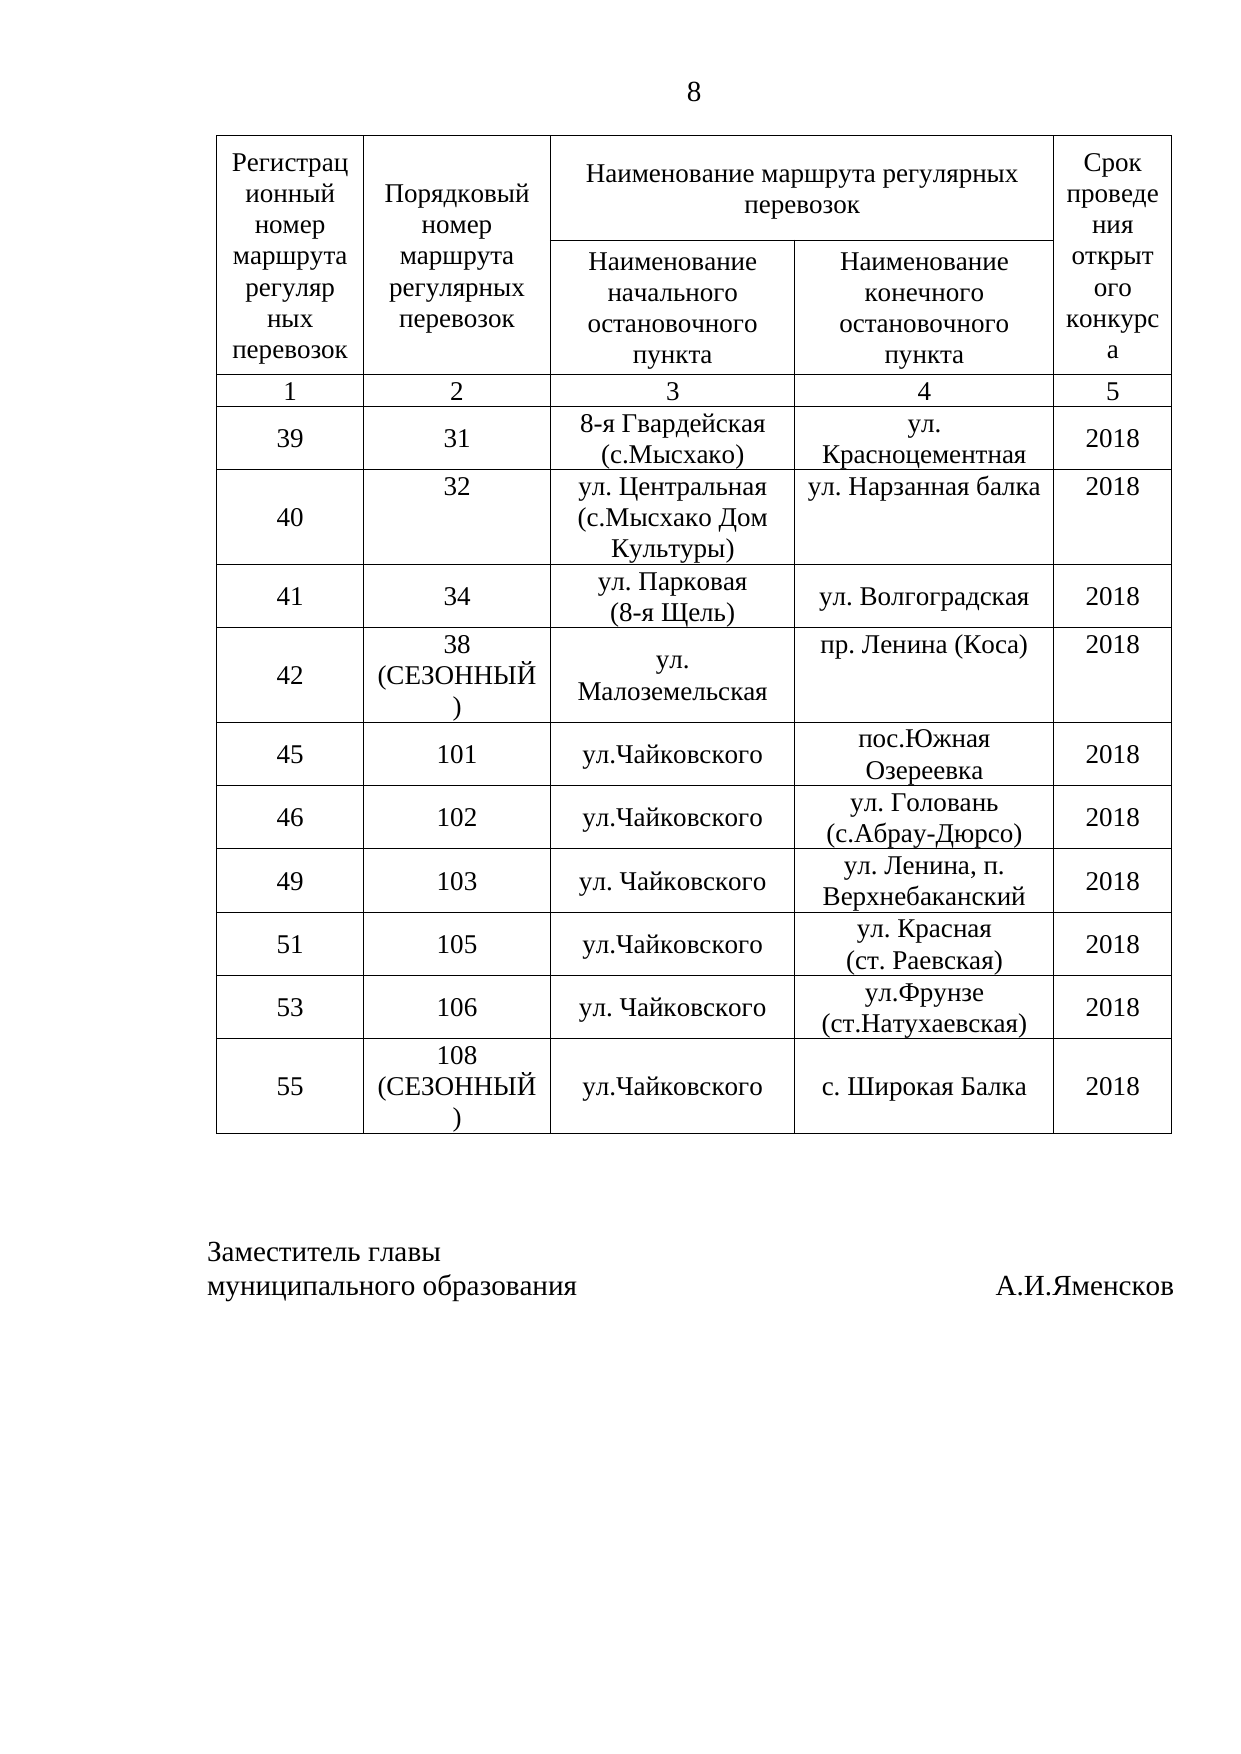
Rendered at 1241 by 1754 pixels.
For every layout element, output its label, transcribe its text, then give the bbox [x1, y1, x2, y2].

table_cell 2018 [1054, 565, 1171, 627]
table_cell 31 [364, 407, 550, 469]
table_header Срок проведения открытого конкурса [1054, 136, 1171, 374]
table_cell 2018 [1054, 913, 1171, 975]
table_cell 2 [364, 375, 550, 406]
table_cell пр. Ленина (Коса) [795, 628, 1053, 722]
table_cell ул. Волгоградская [795, 565, 1053, 627]
table_cell ул. Красная (ст. Раевская) [795, 913, 1053, 975]
table_cell ул.Чайковского [551, 913, 794, 975]
table_cell 102 [364, 786, 550, 848]
table_cell 55 [217, 1039, 363, 1133]
table_cell 2018 [1054, 1039, 1171, 1133]
table_cell 32 [364, 470, 550, 564]
table_cell пос.Южная Озереевка [795, 723, 1053, 785]
table_cell с. Широкая Балка [795, 1039, 1053, 1133]
table_cell ул.Чайковского [551, 1039, 794, 1133]
table_cell 2018 [1054, 407, 1171, 469]
table_cell 2018 [1054, 976, 1171, 1038]
table_cell ул.Чайковского [551, 723, 794, 785]
table_cell 49 [217, 849, 363, 912]
table_cell 42 [217, 628, 363, 722]
table_cell 53 [217, 976, 363, 1038]
table_cell 2018 [1054, 849, 1171, 912]
table_cell 34 [364, 565, 550, 627]
table_cell 2018 [1054, 470, 1171, 564]
table_cell ул. Центральная (с.Мысхако Дом Культуры) [551, 470, 794, 564]
table_cell 5 [1054, 375, 1171, 406]
table_cell ул. Чайковского [551, 849, 794, 912]
table_cell 1 [217, 375, 363, 406]
table_cell 4 [795, 375, 1053, 406]
table_cell Наименование конечного остановочного пункта [795, 241, 1053, 374]
table_cell 2018 [1054, 628, 1171, 722]
table_cell ул.Чайковского [551, 786, 794, 848]
table_cell Наименование начального остановочного пункта [551, 241, 794, 374]
table_cell 46 [217, 786, 363, 848]
table_cell 45 [217, 723, 363, 785]
text Заместитель главы [207, 1234, 1181, 1268]
table_cell ул. Головань (с.Абрау-Дюрсо) [795, 786, 1053, 848]
table_cell 105 [364, 913, 550, 975]
table_cell ул. Малоземельская [551, 628, 794, 722]
table_header Порядковый номер маршрута регулярных перевозок [364, 136, 550, 374]
table_cell ул. Ленина, п. Верхнебаканский [795, 849, 1053, 912]
table_cell 2018 [1054, 723, 1171, 785]
table_cell 101 [364, 723, 550, 785]
table_cell 40 [217, 470, 363, 564]
table_cell ул.Фрунзе (ст.Натухаевская) [795, 976, 1053, 1038]
table_header Наименование маршрута регулярных перевозок [551, 136, 1053, 239]
table_cell ул. Чайковского [551, 976, 794, 1038]
table_cell 41 [217, 565, 363, 627]
table_cell ул. Красноцементная [795, 407, 1053, 469]
table_header Регистрационный номер маршрута регуляр ных перевозок [217, 136, 363, 374]
table_cell 3 [551, 375, 794, 406]
table_cell ул. Парковая (8-я Щель) [551, 565, 794, 627]
table_cell 106 [364, 976, 550, 1038]
table_cell 103 [364, 849, 550, 912]
table_cell 108 (СЕЗОННЫЙ) [364, 1039, 550, 1133]
table_cell ул. Нарзанная балка [795, 470, 1053, 564]
text муниципального образования А.И.Яменсков [207, 1268, 1181, 1301]
table_cell 8-я Гвардейская (с.Мысхако) [551, 407, 794, 469]
table_cell 51 [217, 913, 363, 975]
table_cell 38 (СЕЗОННЫЙ) [364, 628, 550, 722]
table_cell 2018 [1054, 786, 1171, 848]
table_cell 39 [217, 407, 363, 469]
